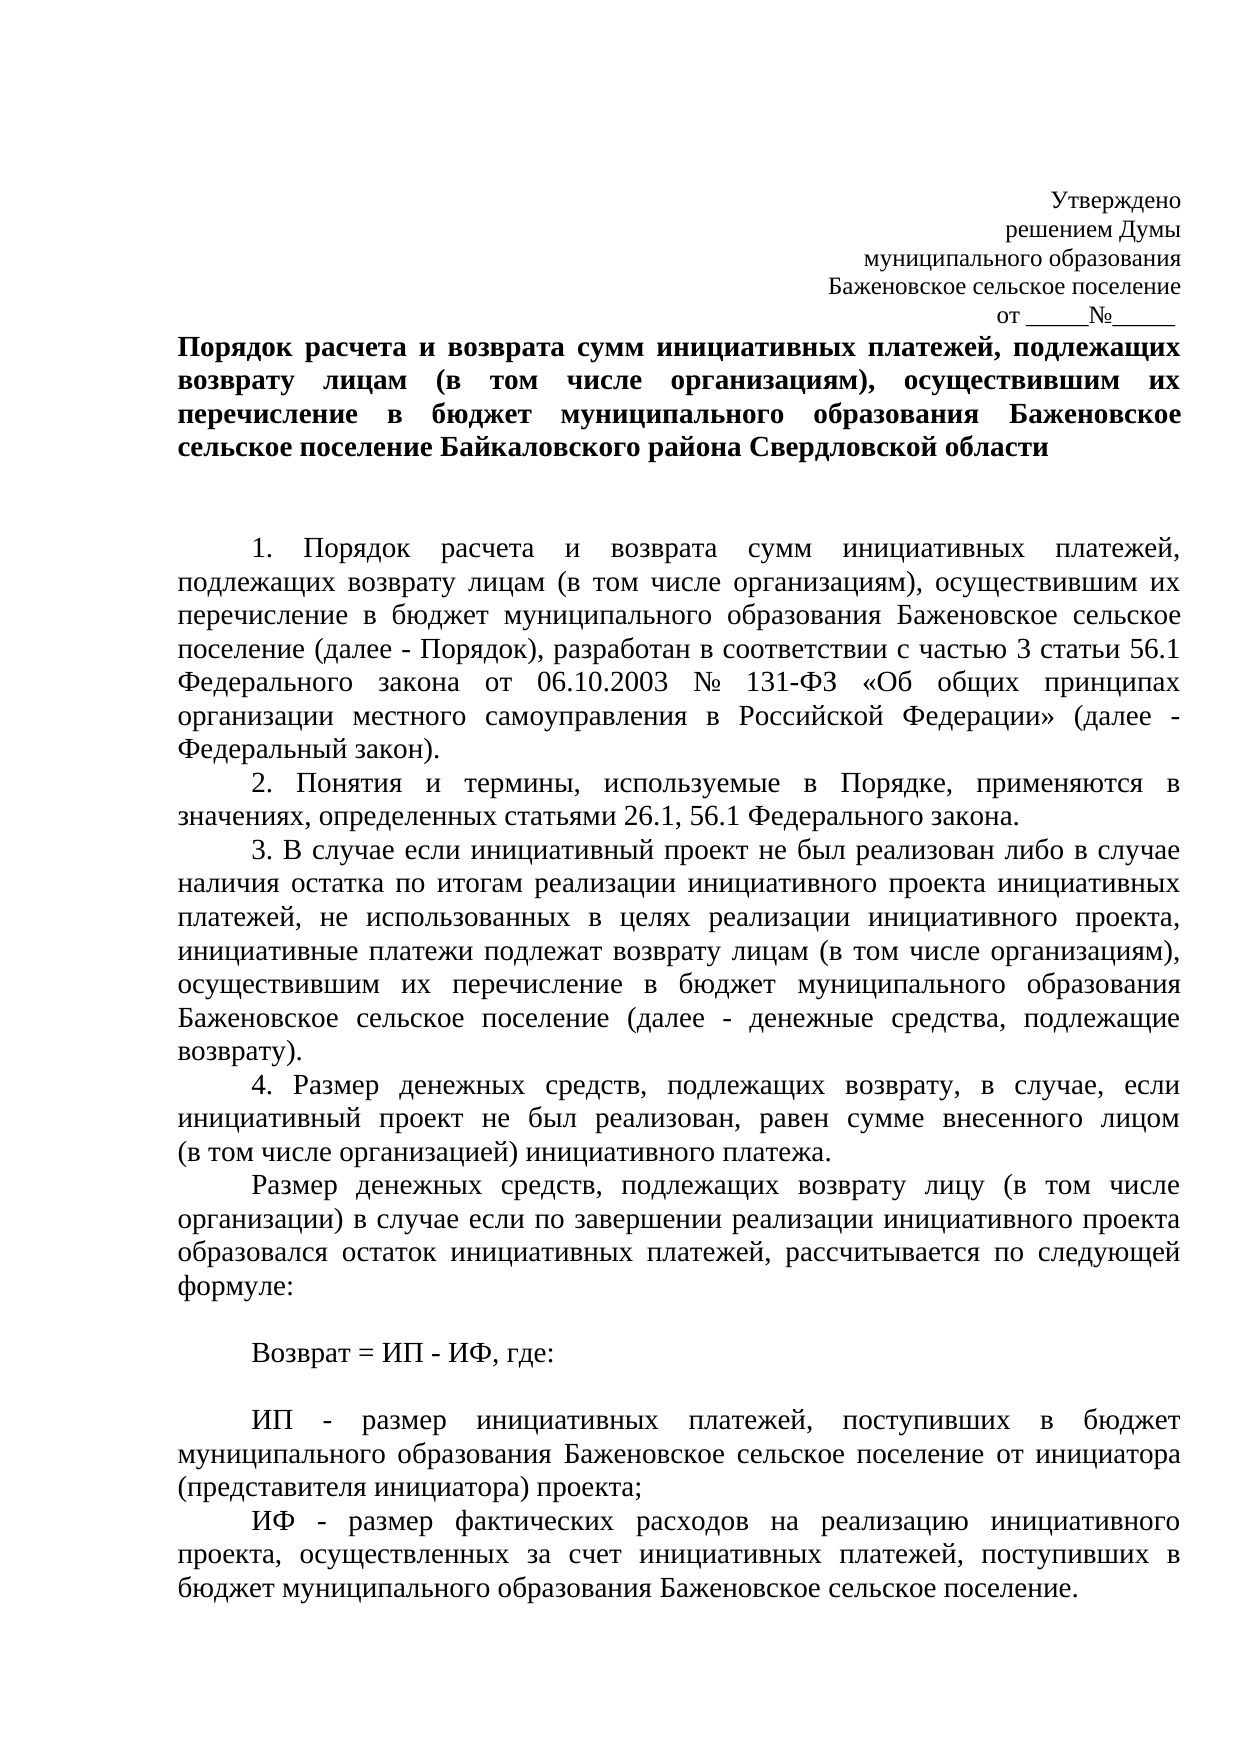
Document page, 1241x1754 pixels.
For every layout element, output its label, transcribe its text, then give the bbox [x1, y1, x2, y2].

text ИФ - размер фактических расходов на реализацию инициативного проекта, осуществленных за счет инициативных платежей, поступивших в бюджет муниципального образования Баженовское сельское поселение. [177, 1503, 1181, 1603]
text 3. В случае если инициативный проект не был реализован либо в случае наличия остатка по итогам реализации инициативного проекта инициативных платежей, не использованных в целях реализации инициативного проекта, инициативные платежи подлежат возврату лицам (в том числе организациям), осуществившим их перечисление в бюджет муниципального образования Баженовское сельское поселение (далее - денежные средства, подлежащие возврату). [177, 832, 1181, 1067]
text ИП - размер инициативных платежей, поступивших в бюджет муниципального образования Баженовское сельское поселение от инициатора (представителя инициатора) проекта; [177, 1402, 1181, 1503]
text Порядок расчета и возврата сумм инициативных платежей, подлежащих возврату лицам (в том числе организациям), осуществившим их перечисление в бюджет муниципального образования Баженовское сельское поселение Байкаловского района Свердловской области [177, 329, 1181, 463]
text решением Думы [177, 214, 1181, 243]
text Размер денежных средств, подлежащих возврату лицу (в том числе организации) в случае если по завершении реализации инициативного проекта образовался остаток инициативных платежей, рассчитывается по следующей формуле: [177, 1167, 1181, 1302]
text 4. Размер денежных средств, подлежащих возврату, в случае, если инициативный проект не был реализован, равен сумме внесенного лицом (в том числе организацией) инициативного платежа. [177, 1067, 1181, 1167]
text Возврат = ИП - ИФ, где: [177, 1335, 1181, 1369]
text от _____№_____ [177, 300, 1181, 329]
text 1. Порядок расчета и возврата сумм инициативных платежей, подлежащих возврату лицам (в том числе организациям), осуществившим их перечисление в бюджет муниципального образования Баженовское сельское поселение (далее - Порядок), разработан в соответствии с частью 3 статьи 56.1 Федерального закона от 06.10.2003 № 131-ФЗ «Об общих принципах организации местного самоуправления в Российской Федерации» (далее - Федеральный закон). [177, 530, 1181, 765]
text муниципального образования [177, 243, 1181, 271]
text Баженовское сельское поселение [177, 271, 1181, 300]
text 2. Понятия и термины, используемые в Порядке, применяются в значениях, определенных статьями 26.1, 56.1 Федерального закона. [177, 765, 1181, 832]
text Утверждено [177, 185, 1181, 214]
